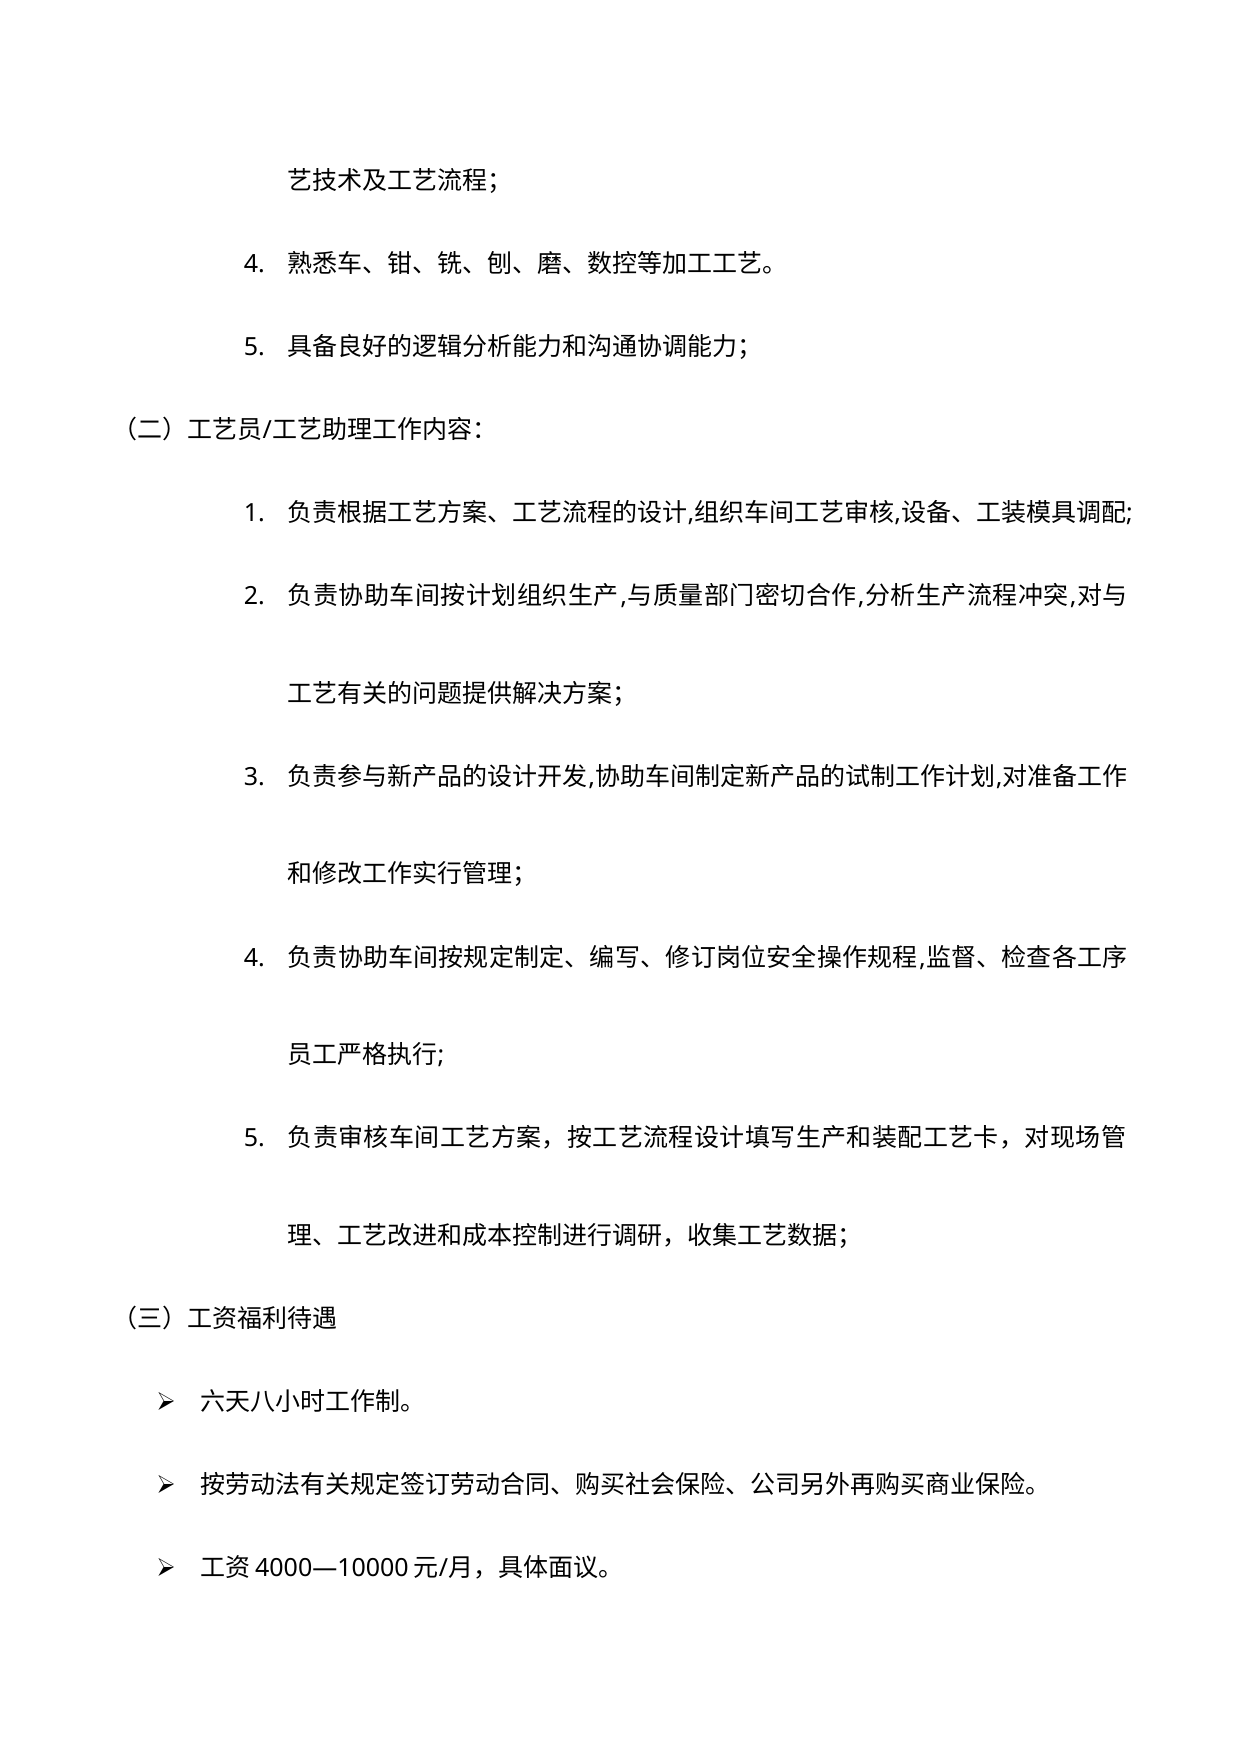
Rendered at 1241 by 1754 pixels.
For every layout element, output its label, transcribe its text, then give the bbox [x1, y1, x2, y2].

list 负责协助车间按规定制定、编写、修订岗位安全操作规程,监督、检查各工序员工严格执行; [244, 923, 1128, 1085]
list 熟悉车、钳、铣、刨、磨、数控等加工工艺。 [244, 229, 1128, 294]
text （三）工资福利待遇 [112, 1284, 1128, 1349]
list 工资4000—10000元/月，具体面议。 [156, 1533, 1128, 1598]
list 负责根据工艺方案、工艺流程的设计,组织车间工艺审核,设备、工装模具调配; [244, 478, 1128, 543]
list 具备良好的逻辑分析能力和沟通协调能力； [244, 312, 1128, 377]
list 工艺员/工艺助理工作内容： [112, 395, 1128, 460]
list 负责参与新产品的设计开发,协助车间制定新产品的试制工作计划,对准备工作和修改工作实行管理； [244, 742, 1128, 904]
list 按劳动法有关规定签订劳动合同、购买社会保险、公司另外再购买商业保险。 [156, 1450, 1128, 1515]
list 负责协助车间按计划组织生产,与质量部门密切合作,分析生产流程冲突,对与工艺有关的问题提供解决方案； [244, 561, 1128, 724]
list 负责审核车间工艺方案，按工艺流程设计填写生产和装配工艺卡，对现场管理、工艺改进和成本控制进行调研，收集工艺数据； [244, 1103, 1128, 1266]
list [244, 146, 1128, 211]
list 六天八小时工作制。 [156, 1367, 1128, 1432]
